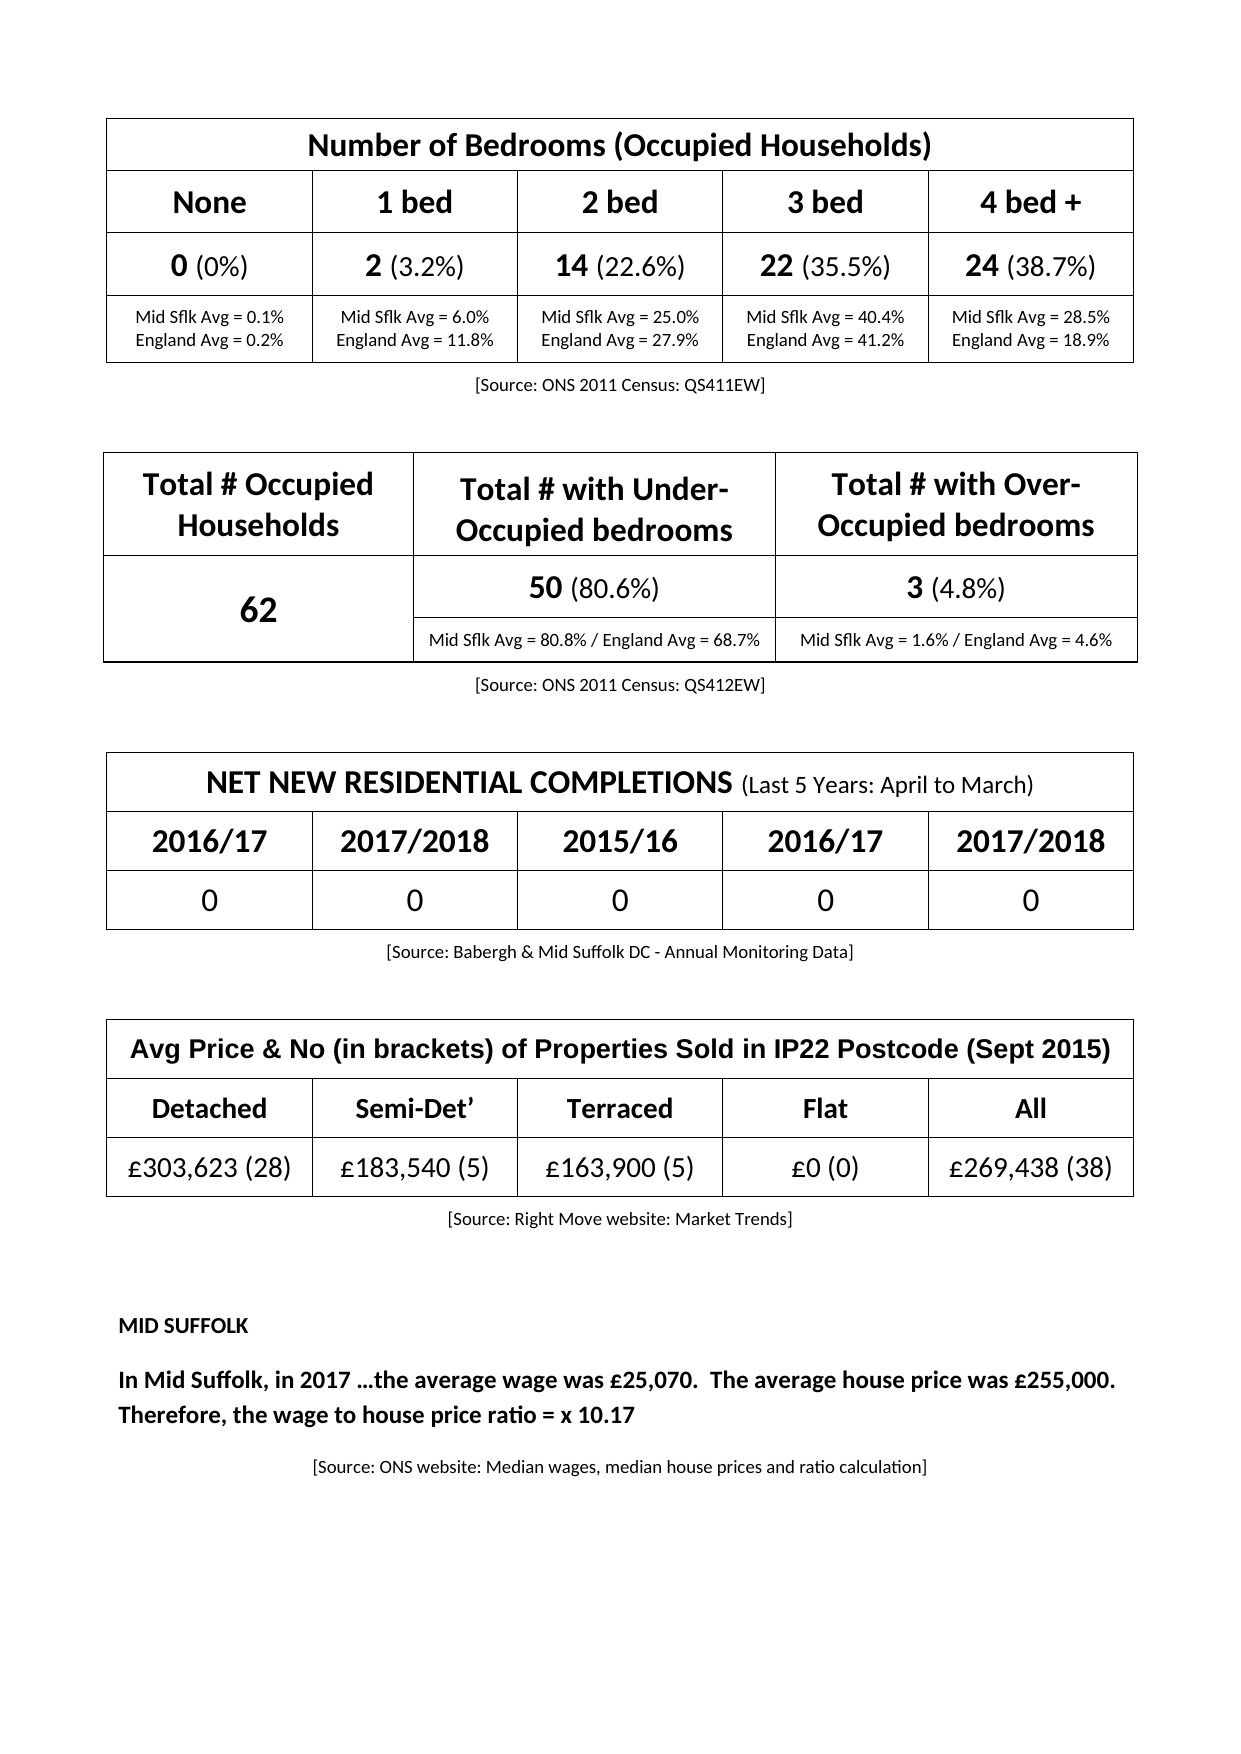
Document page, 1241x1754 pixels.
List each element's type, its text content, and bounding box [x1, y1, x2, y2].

table_cell Mid Sflk Avg = 25.0% England Avg = 27.9% [518, 296, 722, 362]
table_cell 0 [929, 871, 1133, 929]
table_cell 14 (22.6%) [518, 233, 722, 294]
table_cell 0 [518, 871, 722, 929]
table_cell Detached [107, 1079, 312, 1137]
table_cell 0 [723, 871, 928, 929]
table_cell Flat [723, 1079, 928, 1137]
table_header NET NEW RESIDENTIAL COMPLETIONS (Last 5 Years: April to March) [107, 753, 1133, 811]
table_cell £269,438 (38) [929, 1138, 1133, 1196]
table_cell 2 bed [518, 171, 722, 232]
table_cell 0 [313, 871, 517, 929]
text [Source: ONS 2011 Census: QS412EW] [118, 673, 1122, 696]
table_cell None [107, 171, 312, 232]
table_cell All [929, 1079, 1133, 1137]
text [Source: ONS 2011 Census: QS411EW] [118, 373, 1122, 396]
table_cell 2016/17 [107, 812, 312, 870]
table_cell Mid Sflk Avg = 80.8% / England Avg = 68.7% [414, 618, 775, 661]
table_cell £183,540 (5) [313, 1138, 517, 1196]
table_cell Mid Sflk Avg = 1.6% / England Avg = 4.6% [776, 618, 1137, 661]
table_cell 22 (35.5%) [723, 233, 928, 294]
table_cell Mid Sflk Avg = 6.0% England Avg = 11.8% [313, 296, 517, 362]
table_cell 4 bed + [929, 171, 1133, 232]
table_cell 2017/2018 [929, 812, 1133, 870]
table_cell 24 (38.7%) [929, 233, 1133, 294]
table_header Avg Price & No (in brackets) of Properties Sold in IP22 Postcode (Sept 2015) [107, 1020, 1133, 1078]
table_cell 3 (4.8%) [776, 556, 1137, 617]
text [Source: ONS website: Median wages, median house prices and ratio calculation] [118, 1455, 1122, 1478]
table_cell Semi-Det’ [313, 1079, 517, 1137]
table_cell 62 [104, 556, 413, 661]
table_cell Mid Sflk Avg = 40.4% England Avg = 41.2% [723, 296, 928, 362]
table_cell 2017/2018 [313, 812, 517, 870]
table_cell Terraced [518, 1079, 722, 1137]
text [Source: Babergh & Mid Suffolk DC - Annual Monitoring Data] [118, 940, 1122, 963]
table_cell 2016/17 [723, 812, 928, 870]
table_cell 2 (3.2%) [313, 233, 517, 294]
table_cell £0 (0) [723, 1138, 928, 1196]
text [Source: Right Move website: Market Trends] [118, 1207, 1122, 1230]
table_cell £163,900 (5) [518, 1138, 722, 1196]
table_cell 0 (0%) [107, 233, 312, 294]
table_cell Mid Sflk Avg = 28.5% England Avg = 18.9% [929, 296, 1133, 362]
table_header Number of Bedrooms (Occupied Households) [107, 119, 1133, 170]
text MID SUFFOLK [118, 1311, 1122, 1339]
table_cell Mid Sflk Avg = 0.1% England Avg = 0.2% [107, 296, 312, 362]
table_header Total # Occupied Households [104, 453, 413, 555]
table_cell 50 (80.6%) [414, 556, 775, 617]
table_header Total # with Under-Occupied bedrooms [414, 453, 775, 555]
table_cell £303,623 (28) [107, 1138, 312, 1196]
table_cell 3 bed [723, 171, 928, 232]
table_cell 1 bed [313, 171, 517, 232]
text In Mid Suffolk, in 2017 …the average wage was £25,070. The average house price was £255,000. Therefore, the wage to house price ratio = x 10.17 [118, 1364, 1122, 1430]
table_header Total # with Over-Occupied bedrooms [776, 453, 1137, 555]
table_cell 0 [107, 871, 312, 929]
table_cell 2015/16 [518, 812, 722, 870]
